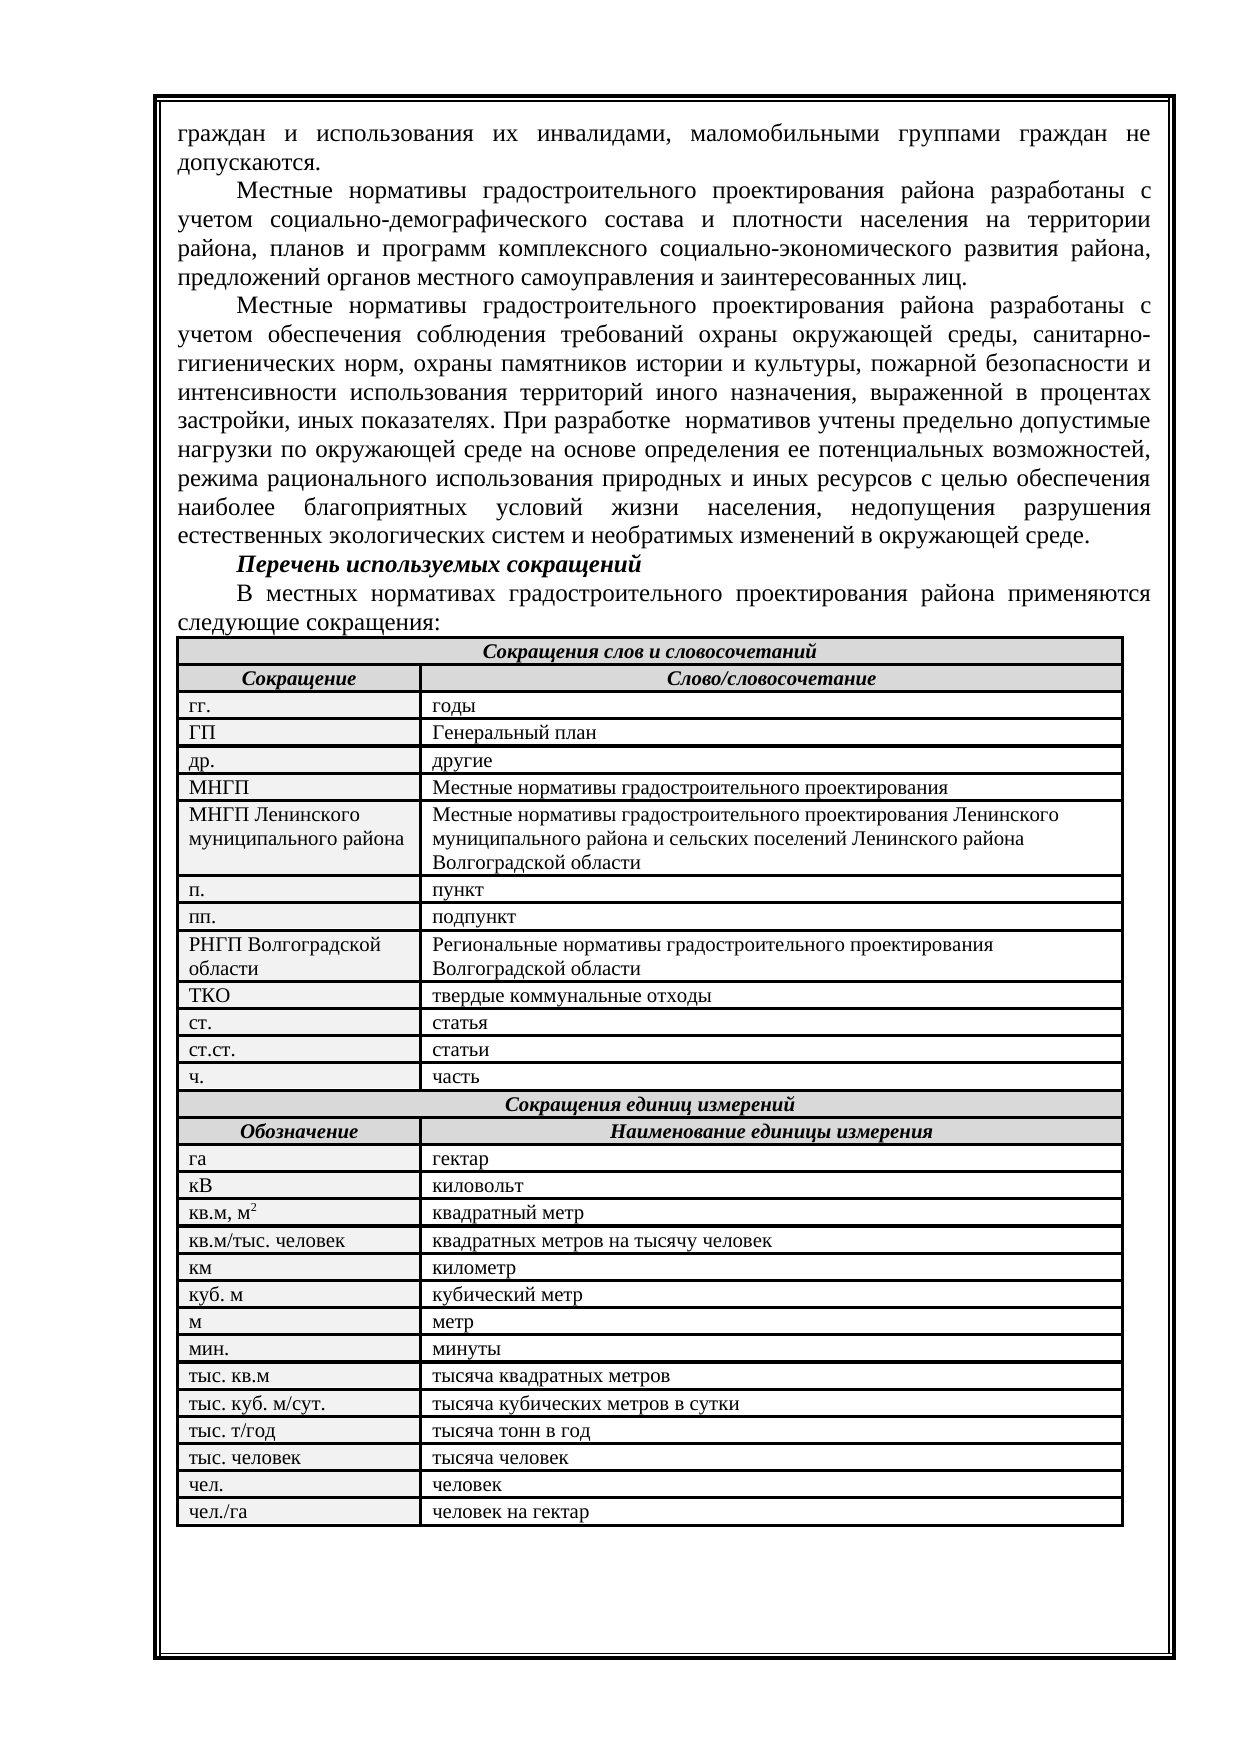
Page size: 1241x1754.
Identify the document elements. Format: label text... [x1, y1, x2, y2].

text В местных нормативах градостроительного проектирования района применяются следующие сокращения: [177, 578, 1152, 636]
table_cell км [179, 1255, 419, 1279]
table_cell тысяча человек [422, 1445, 1121, 1469]
table_cell га [179, 1146, 419, 1170]
table_cell Генеральный план [422, 720, 1121, 744]
table_cell человек на гектар [422, 1499, 1121, 1523]
table_cell Обозначение [179, 1119, 419, 1143]
table_cell ТКО [179, 983, 419, 1007]
table_cell чел./га [179, 1499, 419, 1523]
table_cell человек [422, 1472, 1121, 1496]
table_cell п. [179, 877, 419, 901]
table_cell кВ [179, 1173, 419, 1197]
table_cell МНГП [179, 775, 419, 799]
table_cell МНГП Ленинского муниципального района [179, 802, 419, 874]
table_cell м [179, 1309, 419, 1333]
table_header Сокращения слов и словосочетаний [179, 639, 1121, 663]
table_cell статья [422, 1010, 1121, 1034]
table_cell куб. м [179, 1282, 419, 1306]
table_cell чел. [179, 1472, 419, 1496]
text Местные нормативы градостроительного проектирования района разработаны с учетом обеспечения соблюдения требований охраны окружающей среды, санитарно-гигиенических норм, охраны памятников истории и культуры, пожарной безопасности и интенсивности использования территорий иного назначения, выраженной в процентах застройки, иных показателях. При разработке нормативов учтены предельно допустимые нагрузки по окружающей среде на основе определения ее потенциальных возможностей, режима рационального использования природных и иных ресурсов с целью обеспечения наиболее благоприятных условий жизни населения, недопущения разрушения естественных экологических систем и необратимых изменений в окружающей среде. [177, 291, 1152, 549]
table_cell гектар [422, 1146, 1121, 1170]
table_cell ст. [179, 1010, 419, 1034]
table_cell подпункт [422, 904, 1121, 928]
table_cell РНГП Волгоградской области [179, 932, 419, 980]
table_cell часть [422, 1064, 1121, 1088]
table_cell тыс. человек [179, 1445, 419, 1469]
table_cell тысяча тонн в год [422, 1418, 1121, 1442]
table_cell мин. [179, 1336, 419, 1360]
table_cell ст.ст. [179, 1037, 419, 1061]
table_cell Местные нормативы градостроительного проектирования [422, 775, 1121, 799]
table_cell кв.м/тыс. человек [179, 1228, 419, 1252]
table_cell метр [422, 1309, 1121, 1333]
table_cell тыс. кв.м [179, 1364, 419, 1387]
table_cell минуты [422, 1336, 1121, 1360]
table_cell тысяча кубических метров в сутки [422, 1391, 1121, 1415]
table_cell статьи [422, 1037, 1121, 1061]
table_cell кв.м, м2 [179, 1200, 419, 1224]
table_cell ГП [179, 720, 419, 744]
table_cell тыс. т/год [179, 1418, 419, 1442]
table_cell тыс. куб. м/сут. [179, 1391, 419, 1415]
table_cell квадратный метр [422, 1200, 1121, 1224]
table_cell годы [422, 693, 1121, 717]
table_cell другие [422, 748, 1121, 772]
table_cell гг. [179, 693, 419, 717]
table_cell твердые коммунальные отходы [422, 983, 1121, 1007]
table_cell Сокращения единиц измерений [179, 1092, 1121, 1116]
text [177, 118, 1152, 176]
table_cell пункт [422, 877, 1121, 901]
table_cell Сокращение [179, 666, 419, 690]
table_cell др. [179, 748, 419, 772]
table_cell кубический метр [422, 1282, 1121, 1306]
table_cell тысяча квадратных метров [422, 1364, 1121, 1387]
table_cell Слово/словосочетание [422, 666, 1121, 690]
table_cell Местные нормативы градостроительного проектирования Ленинского муниципального района и сельских поселений Ленинского района Волгоградской области [422, 802, 1121, 874]
text Местные нормативы градостроительного проектирования района разработаны с учетом социально-демографического состава и плотности населения на территории района, планов и программ комплексного социально-экономического развития района, предложений органов местного самоуправления и заинтересованных лиц. [177, 176, 1152, 291]
table_cell киловольт [422, 1173, 1121, 1197]
table_cell Региональные нормативы градостроительного проектирования Волгоградской области [422, 932, 1121, 980]
table_cell километр [422, 1255, 1121, 1279]
text Перечень используемых сокращений [177, 549, 1152, 578]
table_cell Наименование единицы измерения [422, 1119, 1121, 1143]
table_cell ч. [179, 1064, 419, 1088]
table_cell пп. [179, 904, 419, 928]
table_cell квадратных метров на тысячу человек [422, 1228, 1121, 1252]
